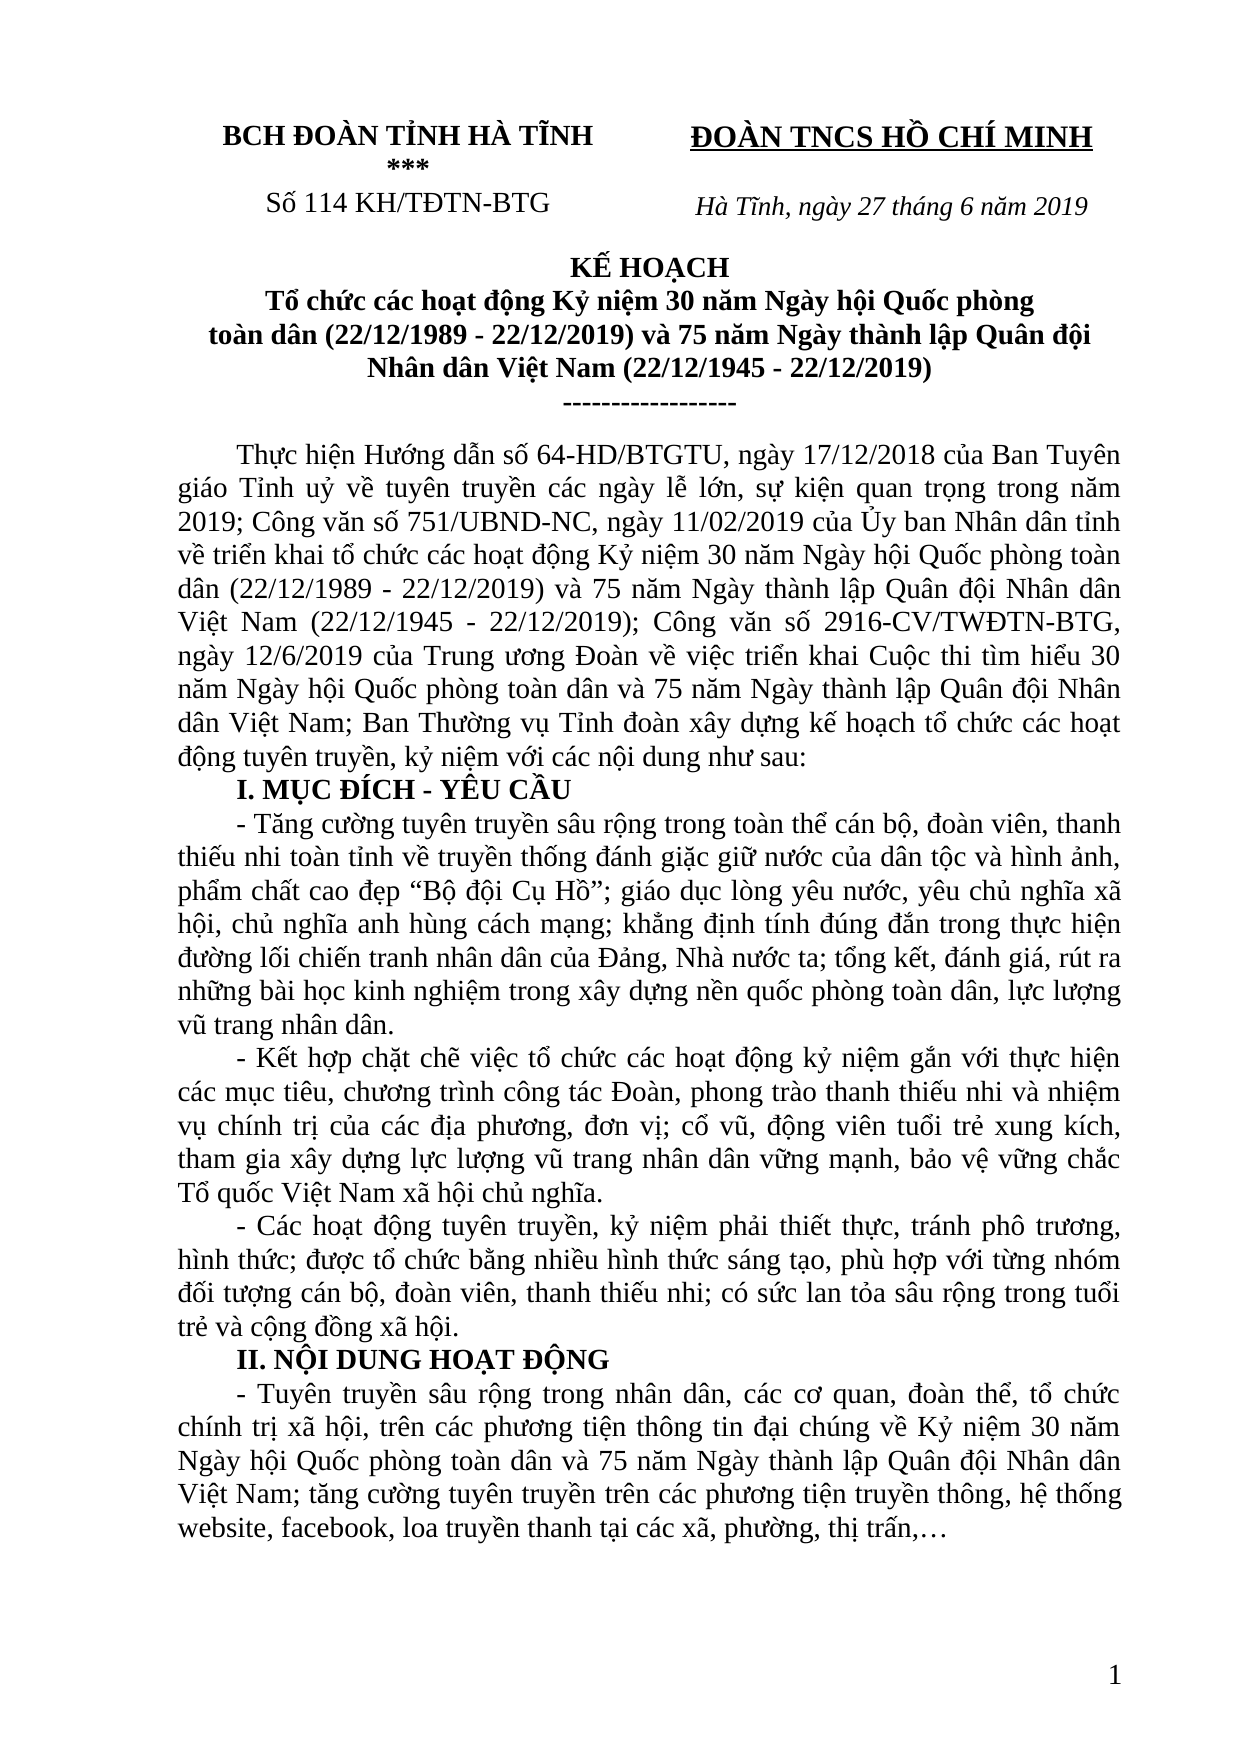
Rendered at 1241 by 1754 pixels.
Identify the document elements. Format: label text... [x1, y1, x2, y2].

table_header ĐOÀN TNCS HỒ CHÍ MINH Hà Tĩnh, ngày 27 tháng 6 năm 2019 [650, 118, 1133, 228]
text I. MỤC ĐÍCH - YÊU CẦU [177, 772, 1122, 806]
text - Kết hợp chặt chẽ việc tổ chức các hoạt động kỷ niệm gắn với thực hiện các mục tiêu, chương trình công tác Đoàn, phong trào thanh thiếu nhi và nhiệm vụ chính trị của các địa phương, đơn vị; cổ vũ, động viên tuổi trẻ xung kích, tham gia xây dựng lực lượng vũ trang nhân dân vững mạnh, bảo vệ vững chắc Tổ quốc Việt Nam xã hội chủ nghĩa. [177, 1041, 1122, 1208]
text KẾ HOẠCH [177, 250, 1122, 283]
text Tổ chức các hoạt động Kỷ niệm 30 năm Ngày hội Quốc phòng [177, 283, 1122, 317]
table_header BCH ĐOÀN TỈNH HÀ TĨNH *** Số 114 KH/TĐTN-BTG [166, 118, 650, 228]
text - Các hoạt động tuyên truyền, kỷ niệm phải thiết thực, tránh phô trương, hình thức; được tổ chức bằng nhiều hình thức sáng tạo, phù hợp với từng nhóm đối tượng cán bộ, đoàn viên, thanh thiếu nhi; có sức lan tỏa sâu rộng trong tuổi trẻ và cộng đồng xã hội. [177, 1208, 1122, 1342]
text ------------------ [177, 384, 1122, 418]
text II. NỘI DUNG HOẠT ĐỘNG [177, 1342, 1122, 1376]
text - Tuyên truyền sâu rộng trong nhân dân, các cơ quan, đoàn thể, tổ chức chính trị xã hội, trên các phương tiện thông tin đại chúng về Kỷ niệm 30 năm Ngày hội Quốc phòng toàn dân và 75 năm Ngày thành lập Quân đội Nhân dân Việt Nam; tăng cường tuyên truyền trên các phương tiện truyền thông, hệ thống website, facebook, loa truyền thanh tại các xã, phường, thị trấn,… [177, 1376, 1122, 1544]
text - Tăng cường tuyên truyền sâu rộng trong toàn thể cán bộ, đoàn viên, thanh thiếu nhi toàn tỉnh về truyền thống đánh giặc giữ nước của dân tộc và hình ảnh, phẩm chất cao đẹp “Bộ đội Cụ Hồ”; giáo dục lòng yêu nước, yêu chủ nghĩa xã hội, chủ nghĩa anh hùng cách mạng; khẳng định tính đúng đắn trong thực hiện đường lối chiến tranh nhân dân của Đảng, Nhà nước ta; tổng kết, đánh giá, rút ra những bài học kinh nghiệm trong xây dựng nền quốc phòng toàn dân, lực lượng vũ trang nhân dân. [177, 806, 1122, 1041]
text toàn dân (22/12/1989 - 22/12/2019) và 75 năm Ngày thành lập Quân đội Nhân dân Việt Nam (22/12/1945 - 22/12/2019) [177, 317, 1122, 384]
text Thực hiện Hướng dẫn số 64-HD/BTGTU, ngày 17/12/2018 của Ban Tuyên giáo Tỉnh uỷ về tuyên truyền các ngày lễ lớn, sự kiện quan trọng trong năm 2019; Công văn số 751/UBND-NC, ngày 11/02/2019 của Ủy ban Nhân dân tỉnh về triển khai tổ chức các hoạt động Kỷ niệm 30 năm Ngày hội Quốc phòng toàn dân (22/12/1989 - 22/12/2019) và 75 năm Ngày thành lập Quân đội Nhân dân Việt Nam (22/12/1945 - 22/12/2019); Công văn số 2916-CV/TWĐTN-BTG, ngày 12/6/2019 của Trung ương Đoàn về việc triển khai Cuộc thi tìm hiểu 30 năm Ngày hội Quốc phòng toàn dân và 75 năm Ngày thành lập Quân đội Nhân dân Việt Nam; Ban Thường vụ Tỉnh đoàn xây dựng kế hoạch tổ chức các hoạt động tuyên truyền, kỷ niệm với các nội dung như sau: [177, 437, 1122, 772]
